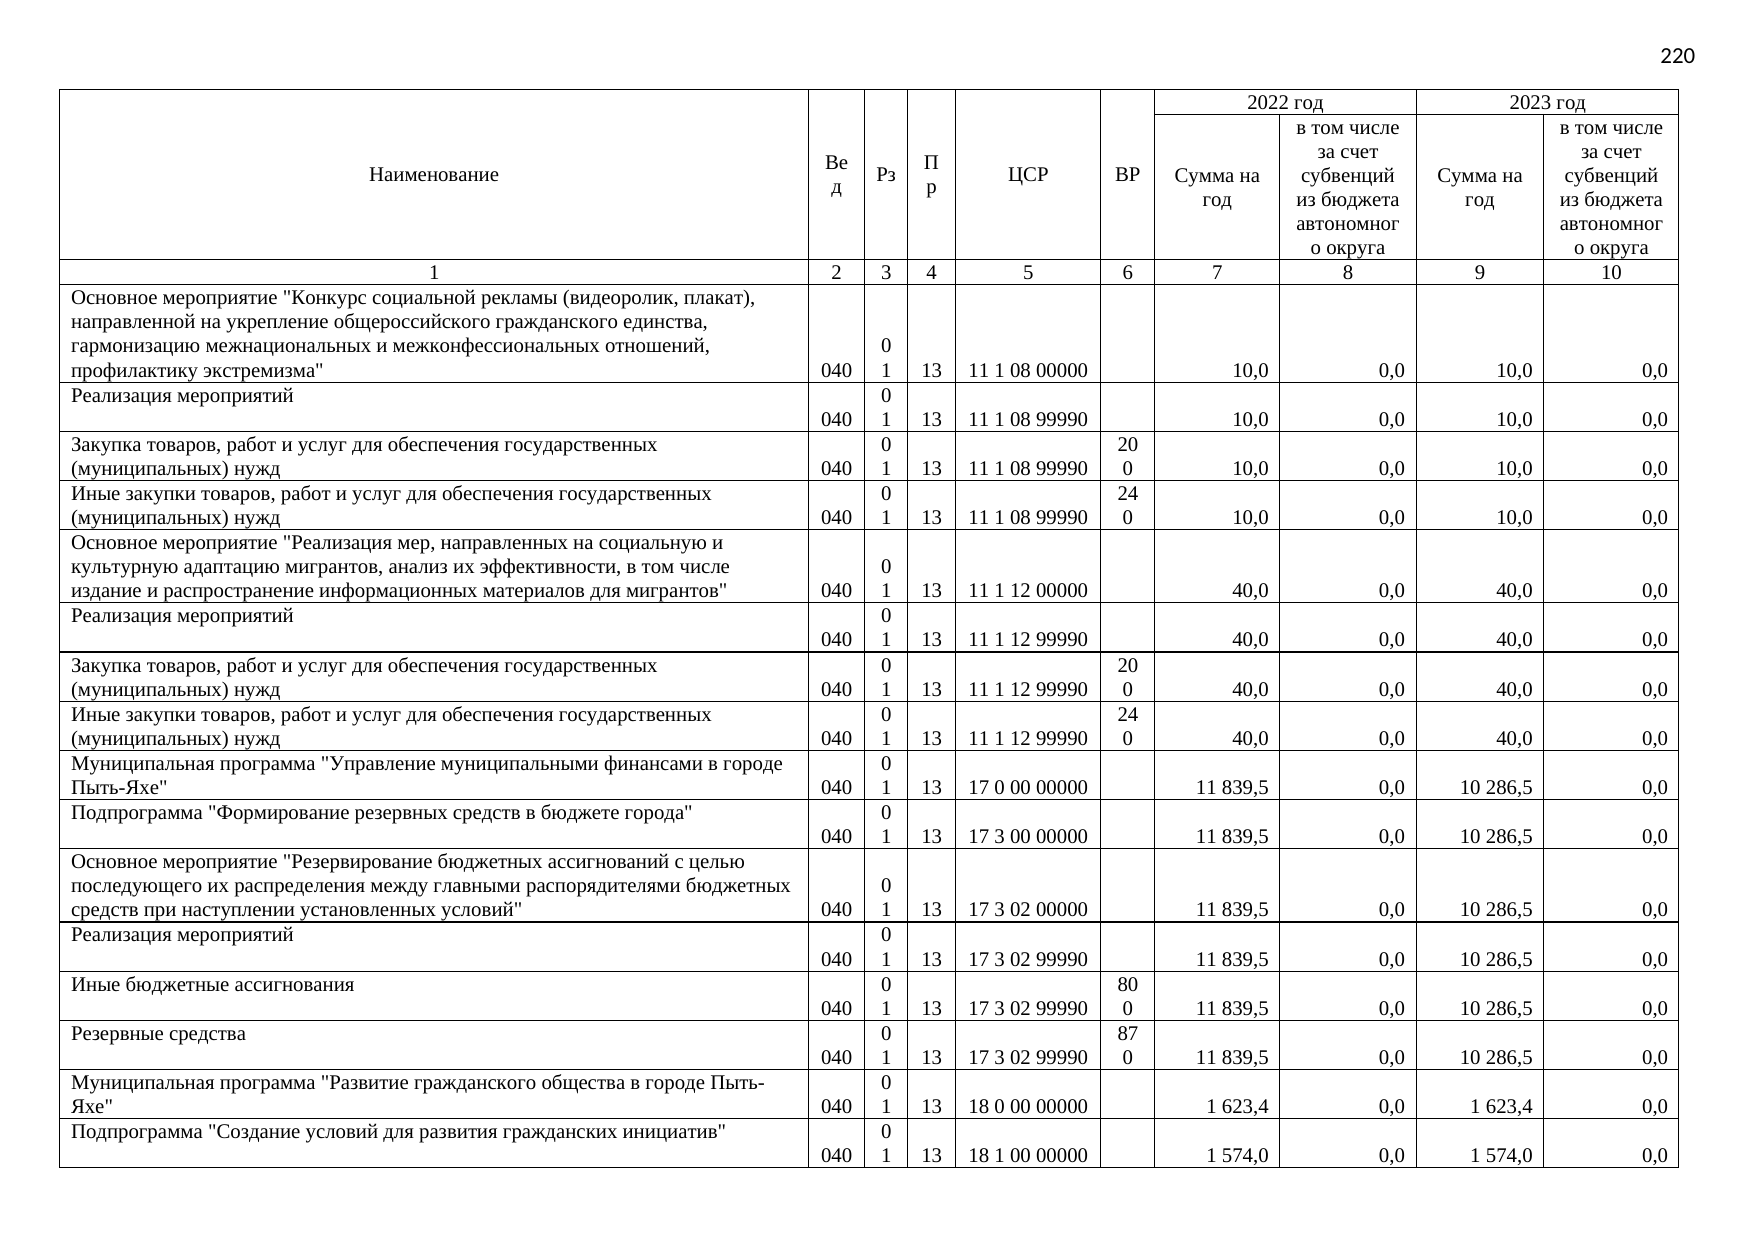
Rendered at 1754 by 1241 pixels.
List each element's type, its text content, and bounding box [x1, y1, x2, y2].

table_cell 01 [865, 972, 907, 1020]
table_cell 10,0 [1155, 432, 1279, 480]
table_cell 0,0 [1280, 751, 1416, 799]
table_cell 01 [865, 849, 907, 921]
table_cell 0,0 [1544, 432, 1678, 480]
table_cell 0,0 [1280, 800, 1416, 848]
table_cell 40,0 [1417, 530, 1543, 602]
table_cell 0,0 [1544, 849, 1678, 921]
table_cell 11 1 08 99990 [956, 432, 1100, 480]
table_cell Сумма на год [1155, 115, 1279, 259]
table_header Рз [865, 90, 907, 259]
table_cell [1101, 530, 1154, 602]
table_cell 10,0 [1155, 383, 1279, 431]
table_cell 040 [809, 751, 864, 799]
table_cell Муниципальная программа "Развитие гражданского общества в городе Пыть-Яхе" [60, 1070, 808, 1118]
table_cell 01 [865, 1021, 907, 1069]
table_cell 11 839,5 [1155, 972, 1279, 1020]
table_cell Муниципальная программа "Управление муниципальными финансами в городе Пыть-Яхе" [60, 751, 808, 799]
table_cell 11 1 12 99990 [956, 702, 1100, 750]
table_cell 5 [956, 260, 1100, 284]
table_cell 0,0 [1544, 1070, 1678, 1118]
table_cell 10 286,5 [1417, 849, 1543, 921]
table_cell 01 [865, 603, 907, 651]
table_cell 13 [908, 849, 955, 921]
table_cell Реализация мероприятий [60, 383, 808, 431]
table_cell 40,0 [1417, 653, 1543, 701]
table_cell Закупка товаров, работ и услуг для обеспечения государственных (муниципальных) нужд [60, 432, 808, 480]
table_cell 11 1 08 99990 [956, 383, 1100, 431]
table_cell 040 [809, 800, 864, 848]
table_cell 10,0 [1155, 285, 1279, 382]
table_cell 040 [809, 1070, 864, 1118]
table_cell 0,0 [1280, 432, 1416, 480]
table_header Наименование [60, 90, 808, 259]
table_cell 1 574,0 [1417, 1119, 1543, 1167]
table_header Вед [809, 90, 864, 259]
table_cell 11 1 12 99990 [956, 653, 1100, 701]
table_cell 0,0 [1544, 285, 1678, 382]
table_cell 40,0 [1417, 702, 1543, 750]
table_cell 17 3 02 99990 [956, 972, 1100, 1020]
table_cell 10,0 [1417, 285, 1543, 382]
table_cell [1101, 383, 1154, 431]
table_cell 040 [809, 1119, 864, 1167]
table_cell 0,0 [1544, 653, 1678, 701]
table_cell 0,0 [1280, 383, 1416, 431]
table_cell 13 [908, 751, 955, 799]
table_cell 200 [1101, 432, 1154, 480]
table_cell 40,0 [1155, 702, 1279, 750]
table_cell 13 [908, 1119, 955, 1167]
table_cell 11 839,5 [1155, 923, 1279, 971]
table_cell 17 3 02 99990 [956, 923, 1100, 971]
table_cell 11 839,5 [1155, 751, 1279, 799]
table_cell Основное мероприятие "Резервирование бюджетных ассигнований с целью последующего их распределения между главными распорядителями бюджетных средств при наступлении установленных условий" [60, 849, 808, 921]
table_cell 40,0 [1417, 603, 1543, 651]
table_cell 10 [1544, 260, 1678, 284]
table_cell 10,0 [1417, 481, 1543, 529]
table_cell 13 [908, 800, 955, 848]
table_cell 0,0 [1280, 653, 1416, 701]
table_cell 0,0 [1544, 1021, 1678, 1069]
table_cell Основное мероприятие "Конкурс социальной рекламы (видеоролик, плакат), направленной на укрепление общероссийского гражданского единства, гармонизацию межнациональных и межконфессиональных отношений, профилактику экстремизма" [60, 285, 808, 382]
table_cell 11 839,5 [1155, 1021, 1279, 1069]
table_cell 18 0 00 00000 [956, 1070, 1100, 1118]
table_cell 01 [865, 1119, 907, 1167]
table_cell 13 [908, 972, 955, 1020]
table_cell 0,0 [1544, 800, 1678, 848]
table_cell 10,0 [1155, 481, 1279, 529]
table_header ЦСР [956, 90, 1100, 259]
table_cell 870 [1101, 1021, 1154, 1069]
table_cell 01 [865, 923, 907, 971]
table_cell Подпрограмма "Создание условий для развития гражданских инициатив" [60, 1119, 808, 1167]
table_cell 0,0 [1544, 923, 1678, 971]
table_cell 040 [809, 702, 864, 750]
table_cell [1101, 603, 1154, 651]
table_header Пр [908, 90, 955, 259]
table_cell 0,0 [1544, 481, 1678, 529]
table_cell 17 3 02 99990 [956, 1021, 1100, 1069]
table_cell 40,0 [1155, 653, 1279, 701]
table_cell 1 623,4 [1155, 1070, 1279, 1118]
table_cell 040 [809, 383, 864, 431]
table_cell Иные закупки товаров, работ и услуг для обеспечения государственных (муниципальных) нужд [60, 702, 808, 750]
table_cell 240 [1101, 481, 1154, 529]
table_cell в том числе за счет субвенций из бюджета автономного округа [1544, 115, 1678, 259]
table_cell 0,0 [1280, 481, 1416, 529]
table_cell Резервные средства [60, 1021, 808, 1069]
table_cell 6 [1101, 260, 1154, 284]
table_cell 0,0 [1544, 972, 1678, 1020]
table_cell 40,0 [1155, 603, 1279, 651]
table_cell 040 [809, 849, 864, 921]
table_cell Закупка товаров, работ и услуг для обеспечения государственных (муниципальных) нужд [60, 653, 808, 701]
table_header 2023 год [1417, 90, 1678, 114]
table_cell 200 [1101, 653, 1154, 701]
table_cell 0,0 [1280, 972, 1416, 1020]
table_cell 13 [908, 603, 955, 651]
table_cell 13 [908, 481, 955, 529]
table_cell 0,0 [1280, 530, 1416, 602]
table_cell 10 286,5 [1417, 972, 1543, 1020]
table_cell [1101, 849, 1154, 921]
table_cell 13 [908, 653, 955, 701]
table_cell 01 [865, 432, 907, 480]
table_cell 13 [908, 432, 955, 480]
table_cell 11 1 12 99990 [956, 603, 1100, 651]
table_cell 0,0 [1280, 923, 1416, 971]
table_cell 9 [1417, 260, 1543, 284]
table_cell 17 0 00 00000 [956, 751, 1100, 799]
table_cell 8 [1280, 260, 1416, 284]
table_cell 1 623,4 [1417, 1070, 1543, 1118]
table_cell 10,0 [1417, 383, 1543, 431]
table_cell 040 [809, 285, 864, 382]
table_cell 11 839,5 [1155, 849, 1279, 921]
table_cell 0,0 [1280, 285, 1416, 382]
table_cell в том числе за счет субвенций из бюджета автономного округа [1280, 115, 1416, 259]
table_cell 2 [809, 260, 864, 284]
table_cell 040 [809, 530, 864, 602]
table_cell 13 [908, 923, 955, 971]
table_cell 040 [809, 603, 864, 651]
table_cell [1101, 800, 1154, 848]
table_cell 18 1 00 00000 [956, 1119, 1100, 1167]
table_header ВР [1101, 90, 1154, 259]
table_cell 01 [865, 1070, 907, 1118]
table_cell 17 3 00 00000 [956, 800, 1100, 848]
table_cell 0,0 [1544, 702, 1678, 750]
table_cell 800 [1101, 972, 1154, 1020]
table_cell 0,0 [1544, 383, 1678, 431]
table_cell [1101, 1070, 1154, 1118]
table_cell 13 [908, 1070, 955, 1118]
table_cell 11 1 08 00000 [956, 285, 1100, 382]
table_cell 0,0 [1280, 849, 1416, 921]
table_cell 13 [908, 383, 955, 431]
table_cell 01 [865, 530, 907, 602]
table_cell 01 [865, 751, 907, 799]
table_cell 01 [865, 285, 907, 382]
table_cell 040 [809, 481, 864, 529]
table_cell 01 [865, 383, 907, 431]
table_cell 0,0 [1280, 1070, 1416, 1118]
table_header 2022 год [1155, 90, 1416, 114]
table_cell 11 839,5 [1155, 800, 1279, 848]
table_cell 040 [809, 923, 864, 971]
table_cell Реализация мероприятий [60, 923, 808, 971]
table_cell 4 [908, 260, 955, 284]
table_cell 10,0 [1417, 432, 1543, 480]
table_cell [1101, 751, 1154, 799]
table_cell 1 [60, 260, 808, 284]
table_cell 13 [908, 285, 955, 382]
table_cell 01 [865, 800, 907, 848]
table_cell [1101, 1119, 1154, 1167]
table_cell 240 [1101, 702, 1154, 750]
table_cell 0,0 [1280, 1021, 1416, 1069]
table_cell 040 [809, 972, 864, 1020]
table_cell [1101, 923, 1154, 971]
table_cell Подпрограмма "Формирование резервных средств в бюджете города" [60, 800, 808, 848]
table_cell 10 286,5 [1417, 800, 1543, 848]
table_cell Сумма на год [1417, 115, 1543, 259]
table_cell 13 [908, 1021, 955, 1069]
table_cell 11 1 08 99990 [956, 481, 1100, 529]
table_cell [1101, 285, 1154, 382]
table_cell 11 1 12 00000 [956, 530, 1100, 602]
table_cell 17 3 02 00000 [956, 849, 1100, 921]
table_cell 13 [908, 530, 955, 602]
table_cell 1 574,0 [1155, 1119, 1279, 1167]
table_cell 040 [809, 432, 864, 480]
table_cell 01 [865, 653, 907, 701]
table_cell Иные бюджетные ассигнования [60, 972, 808, 1020]
table_cell 3 [865, 260, 907, 284]
table_cell Иные закупки товаров, работ и услуг для обеспечения государственных (муниципальных) нужд [60, 481, 808, 529]
table_cell 7 [1155, 260, 1279, 284]
table_cell 0,0 [1544, 1119, 1678, 1167]
table_cell 0,0 [1544, 751, 1678, 799]
table_cell 0,0 [1544, 530, 1678, 602]
table_cell 0,0 [1544, 603, 1678, 651]
table_cell 0,0 [1280, 1119, 1416, 1167]
table_cell Основное мероприятие "Реализация мер, направленных на социальную и культурную адаптацию мигрантов, анализ их эффективности, в том числе издание и распространение информационных материалов для мигрантов" [60, 530, 808, 602]
table_cell 01 [865, 481, 907, 529]
table_cell 0,0 [1280, 702, 1416, 750]
table_cell Реализация мероприятий [60, 603, 808, 651]
table_cell 10 286,5 [1417, 751, 1543, 799]
table_cell 40,0 [1155, 530, 1279, 602]
table_cell 13 [908, 702, 955, 750]
table_cell 0,0 [1280, 603, 1416, 651]
table_cell 10 286,5 [1417, 1021, 1543, 1069]
table_cell 040 [809, 653, 864, 701]
table_cell 10 286,5 [1417, 923, 1543, 971]
table_cell 01 [865, 702, 907, 750]
table_cell 040 [809, 1021, 864, 1069]
